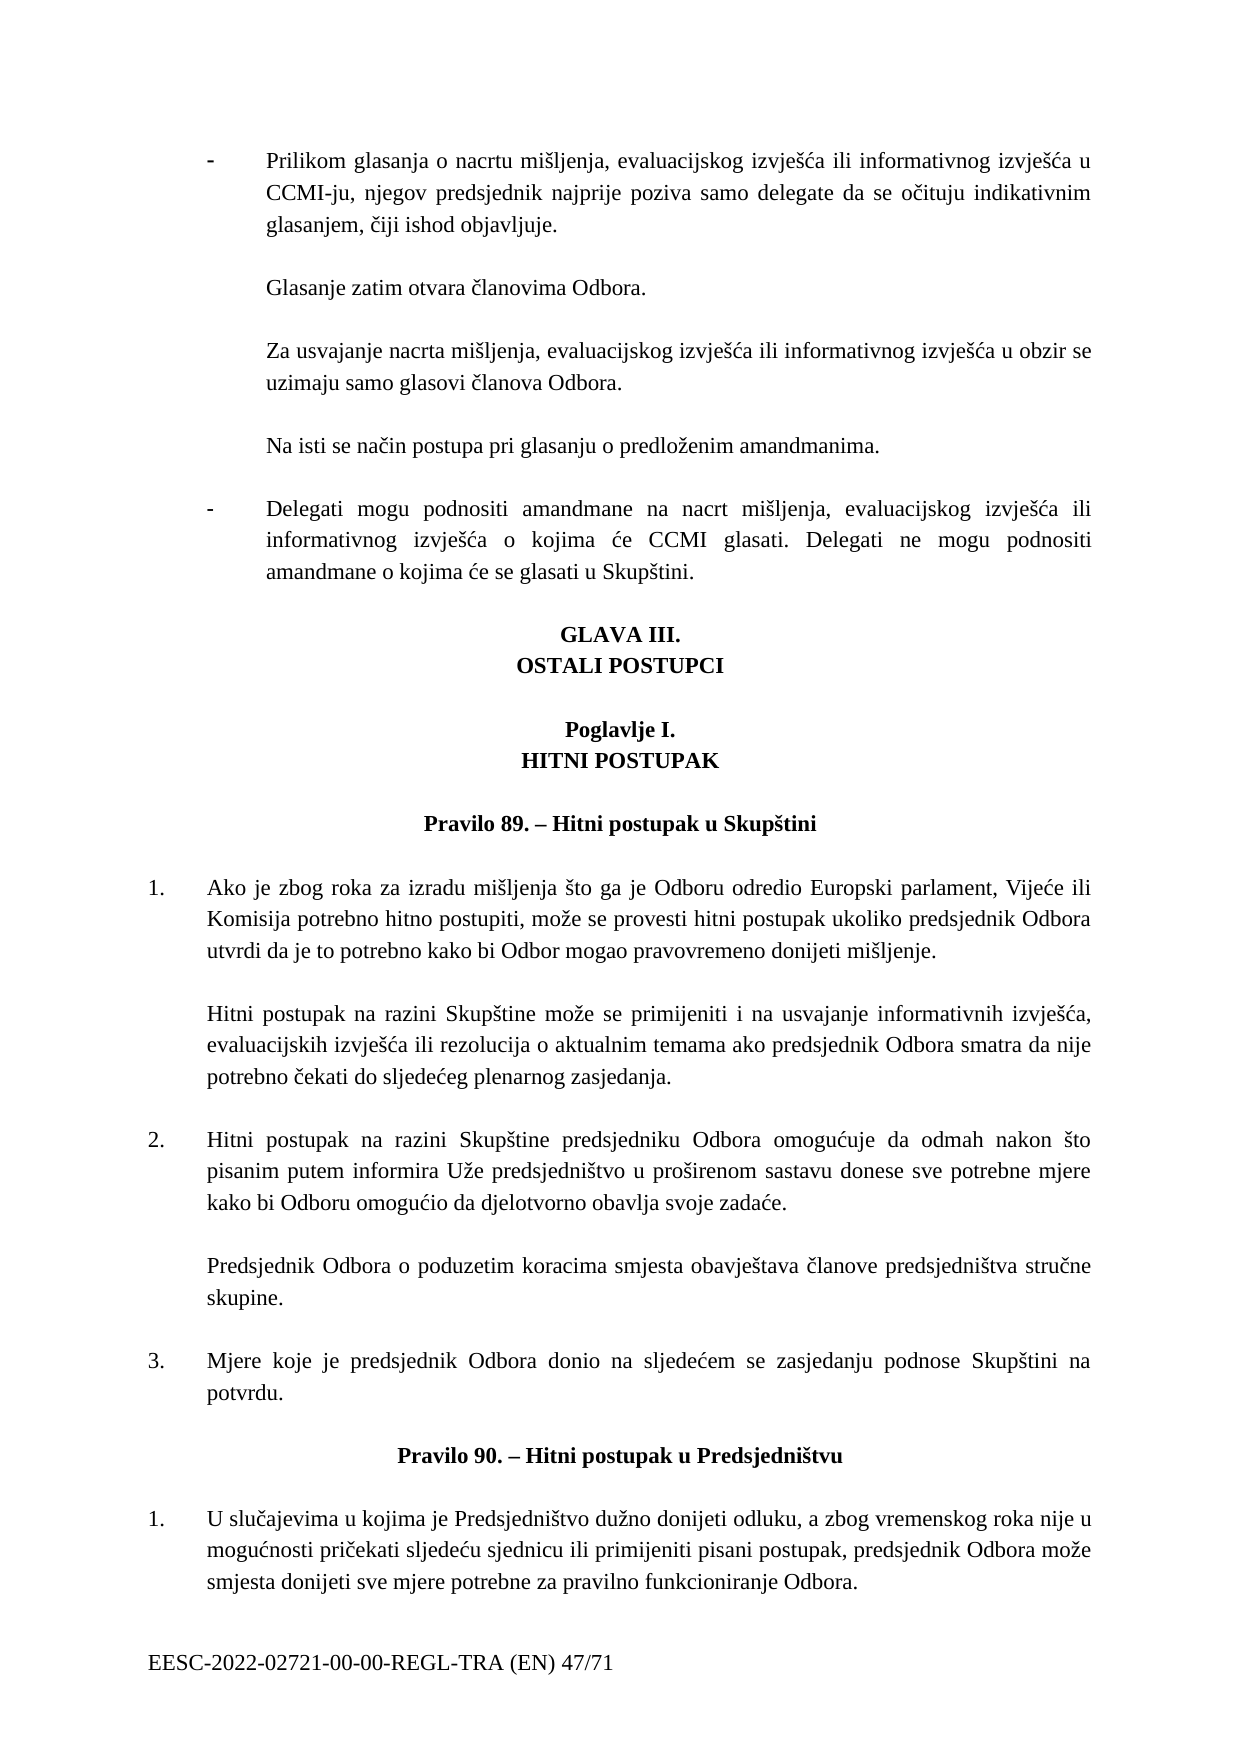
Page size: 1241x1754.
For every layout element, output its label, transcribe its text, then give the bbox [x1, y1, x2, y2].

text GLAVA III. [148, 621, 1093, 647]
text Predsjednik Odbora o poduzetim koracima smjesta obavještava članove predsjedništva stručne skupine. [207, 1252, 1093, 1310]
subtitle Ako je zbog roka za izradu mišljenja što ga je Odboru odredio Europski parlament, Vijeće ili Komisija potrebno hitno postupiti, može se provesti hitni postupak ukoliko predsjednik Odbora utvrdi da je to potrebno kako bi Odbor mogao pravovremeno donijeti mišljenje. [148, 873, 1093, 963]
subtitle Mjere koje je predsjednik Odbora donio na sljedećem se zasjedanju podnose Skupštini na potvrdu. [148, 1347, 1093, 1405]
text OSTALI POSTUPCI [148, 653, 1093, 679]
text Poglavlje I. [148, 716, 1093, 742]
text HITNI POSTUPAK [148, 747, 1093, 774]
subtitle Hitni postupak na razini Skupštine predsjedniku Odbora omogućuje da odmah nakon što pisanim putem informira Uže predsjedništvo u proširenom sastavu donese sve potrebne mjere kako bi Odboru omogućio da djelotvorno obavlja svoje zadaće. [148, 1126, 1093, 1216]
text Glasanje zatim otvara članovima Odbora. [266, 274, 1093, 300]
list Prilikom glasanja o nacrtu mišljenja, evaluacijskog izvješća ili informativnog izvješća u CCMI-ju, njegov predsjednik najprije poziva samo delegate da se očituju indikativnim glasanjem, čiji ishod objavljuje. [207, 148, 1093, 237]
text Hitni postupak na razini Skupštine može se primijeniti i na usvajanje informativnih izvješća, evaluacijskih izvješća ili rezolucija o aktualnim temama ako predsjednik Odbora smatra da nije potrebno čekati do sljedećeg plenarnog zasjedanja. [207, 1000, 1093, 1089]
text Pravilo 90. – Hitni postupak u Predsjedništvu [148, 1442, 1093, 1468]
text Za usvajanje nacrta mišljenja, evaluacijskog izvješća ili informativnog izvješća u obzir se uzimaju samo glasovi članova Odbora. [266, 337, 1093, 395]
subtitle U slučajevima u kojima je Predsjedništvo dužno donijeti odluku, a zbog vremenskog roka nije u mogućnosti pričekati sljedeću sjednicu ili primijeniti pisani postupak, predsjednik Odbora može smjesta donijeti sve mjere potrebne za pravilno funkcioniranje Odbora. [148, 1505, 1093, 1594]
text Na isti se način postupa pri glasanju o predloženim amandmanima. [266, 432, 1093, 458]
list Delegati mogu podnositi amandmane na nacrt mišljenja, evaluacijskog izvješća ili informativnog izvješća o kojima će CCMI glasati. Delegati ne mogu podnositi amandmane o kojima će se glasati u Skupštini. [207, 495, 1093, 584]
text Pravilo 89. – Hitni postupak u Skupštini [148, 810, 1093, 837]
